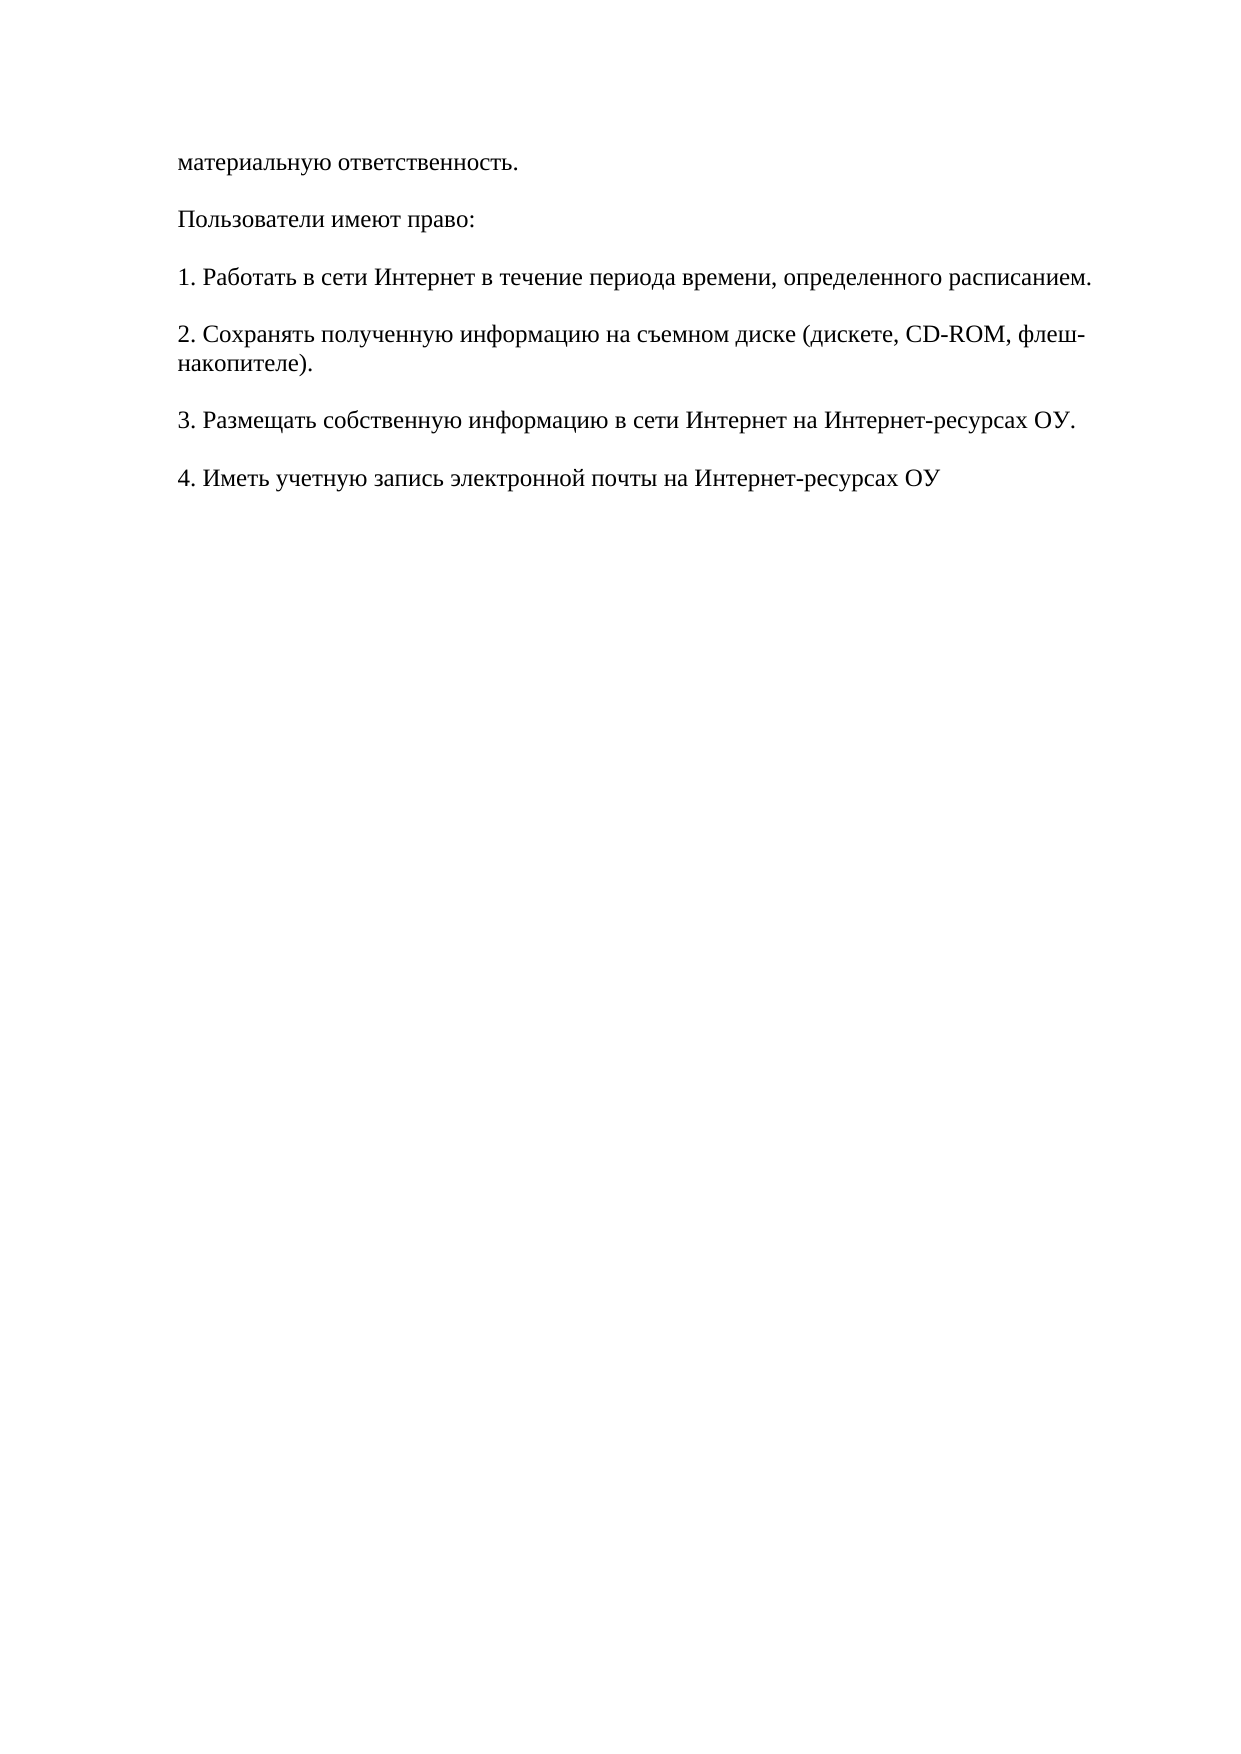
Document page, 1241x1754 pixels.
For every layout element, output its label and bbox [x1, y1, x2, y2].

text [177, 118, 1152, 492]
